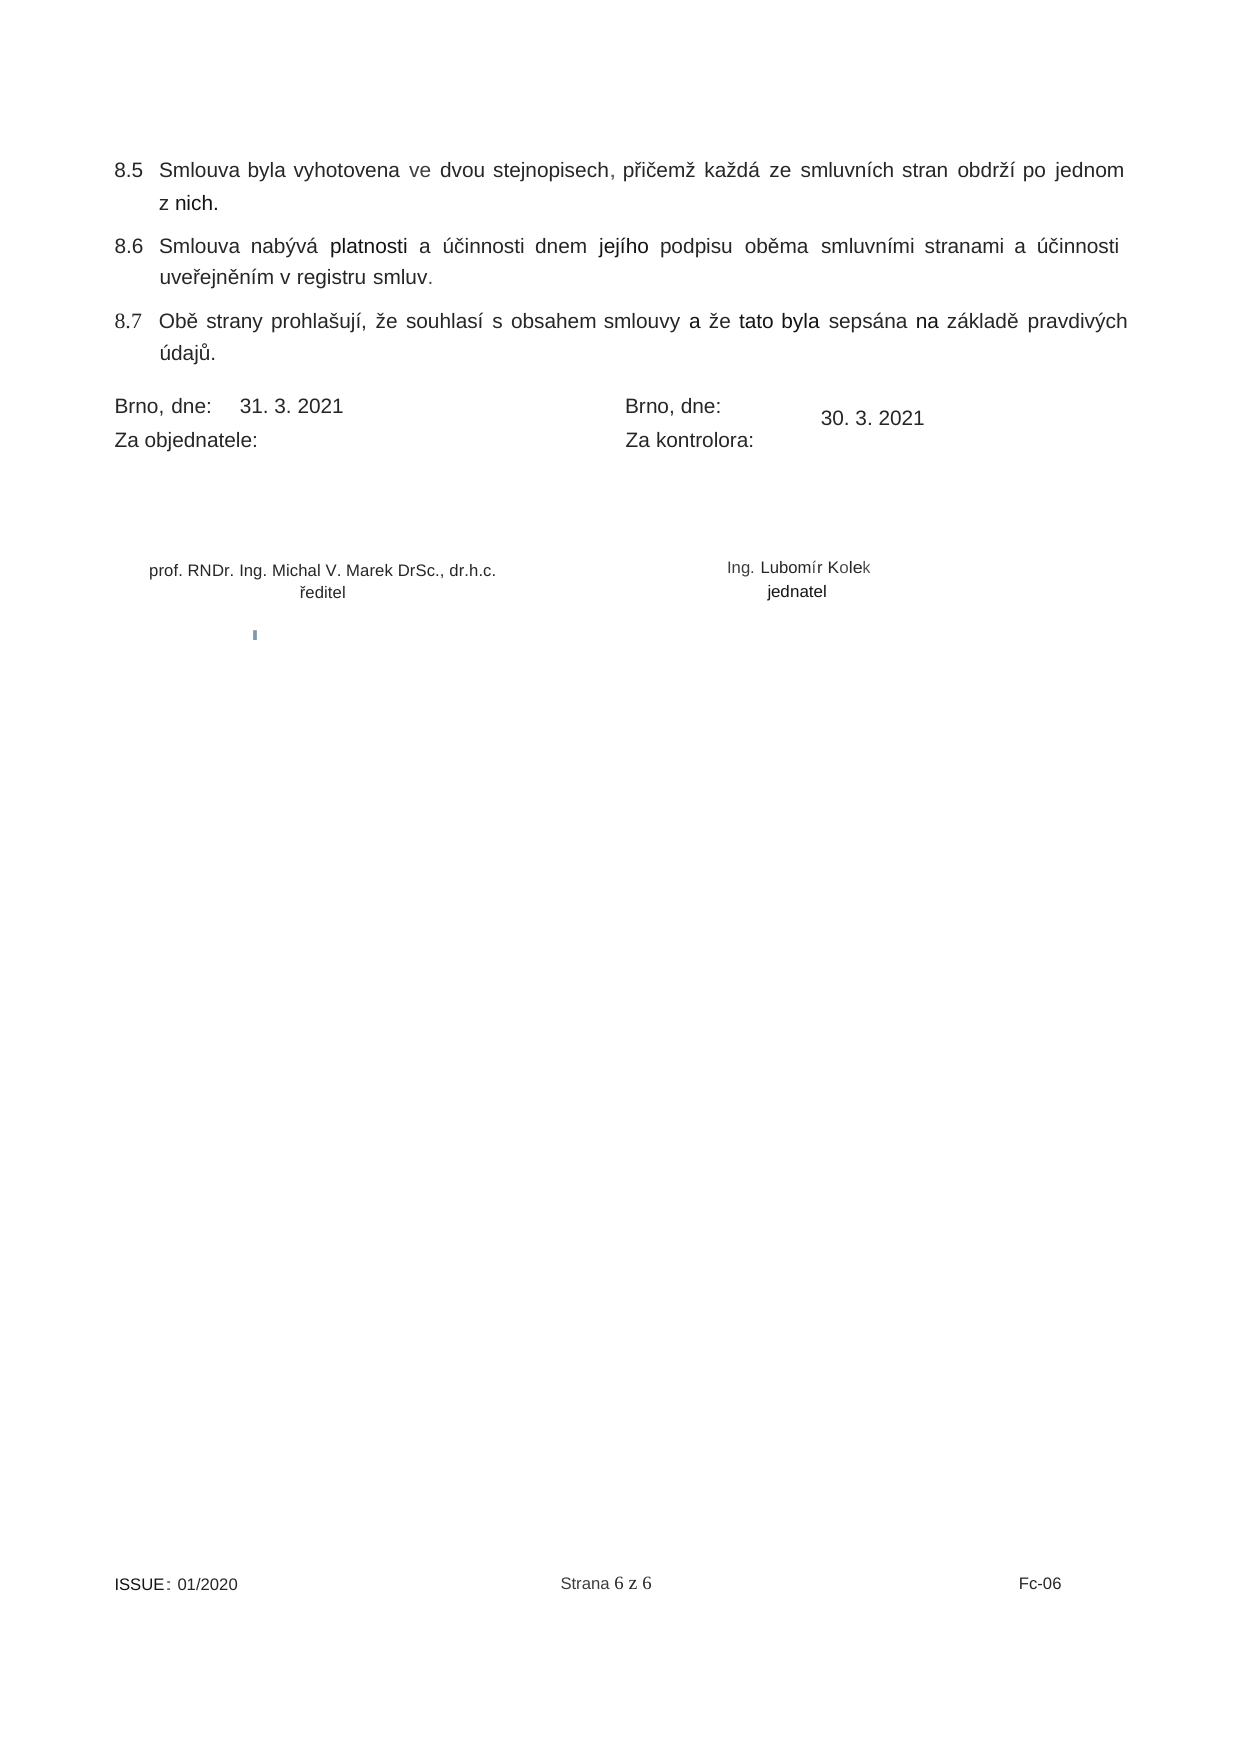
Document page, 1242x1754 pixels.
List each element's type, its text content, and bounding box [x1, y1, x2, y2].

text l [246, 628, 264, 644]
text jednatel [762, 582, 832, 601]
text Za kontrolora: [625, 430, 1144, 451]
text 8.5 Smlouva byla vyhotovena ve dvou stejnopisech, přičemž každá ze smluvních stran obdrží po jednom z nich. [114, 158, 1135, 214]
text 8.6 Smlouva nabývá platnosti a účinnosti dnem jejího podpisu oběma smluvními stranami a účinnosti uveřejněním v registru smluv. [114, 234, 1131, 289]
text Brno, dne: 31. 3. 2021 Brno, dne: [114, 393, 731, 417]
text Ing. Lubomír Kolek [722, 558, 875, 578]
text prof. RNDr. Ing. Michal V. Marek DrSc., dr.h.c. ředitel [146, 561, 499, 602]
text ISSUE: 01/2020 Strana 6 z 6 Fc-06 [114, 1571, 1144, 1595]
text 30. 3. 2021 [821, 406, 1151, 430]
text Za objednatele: [114, 430, 498, 451]
text 8.7 Obě strany prohlašují, že souhlasí s obsahem smlouvy a že tato byla sepsána na základě pravdivých údajů. [114, 302, 1136, 365]
